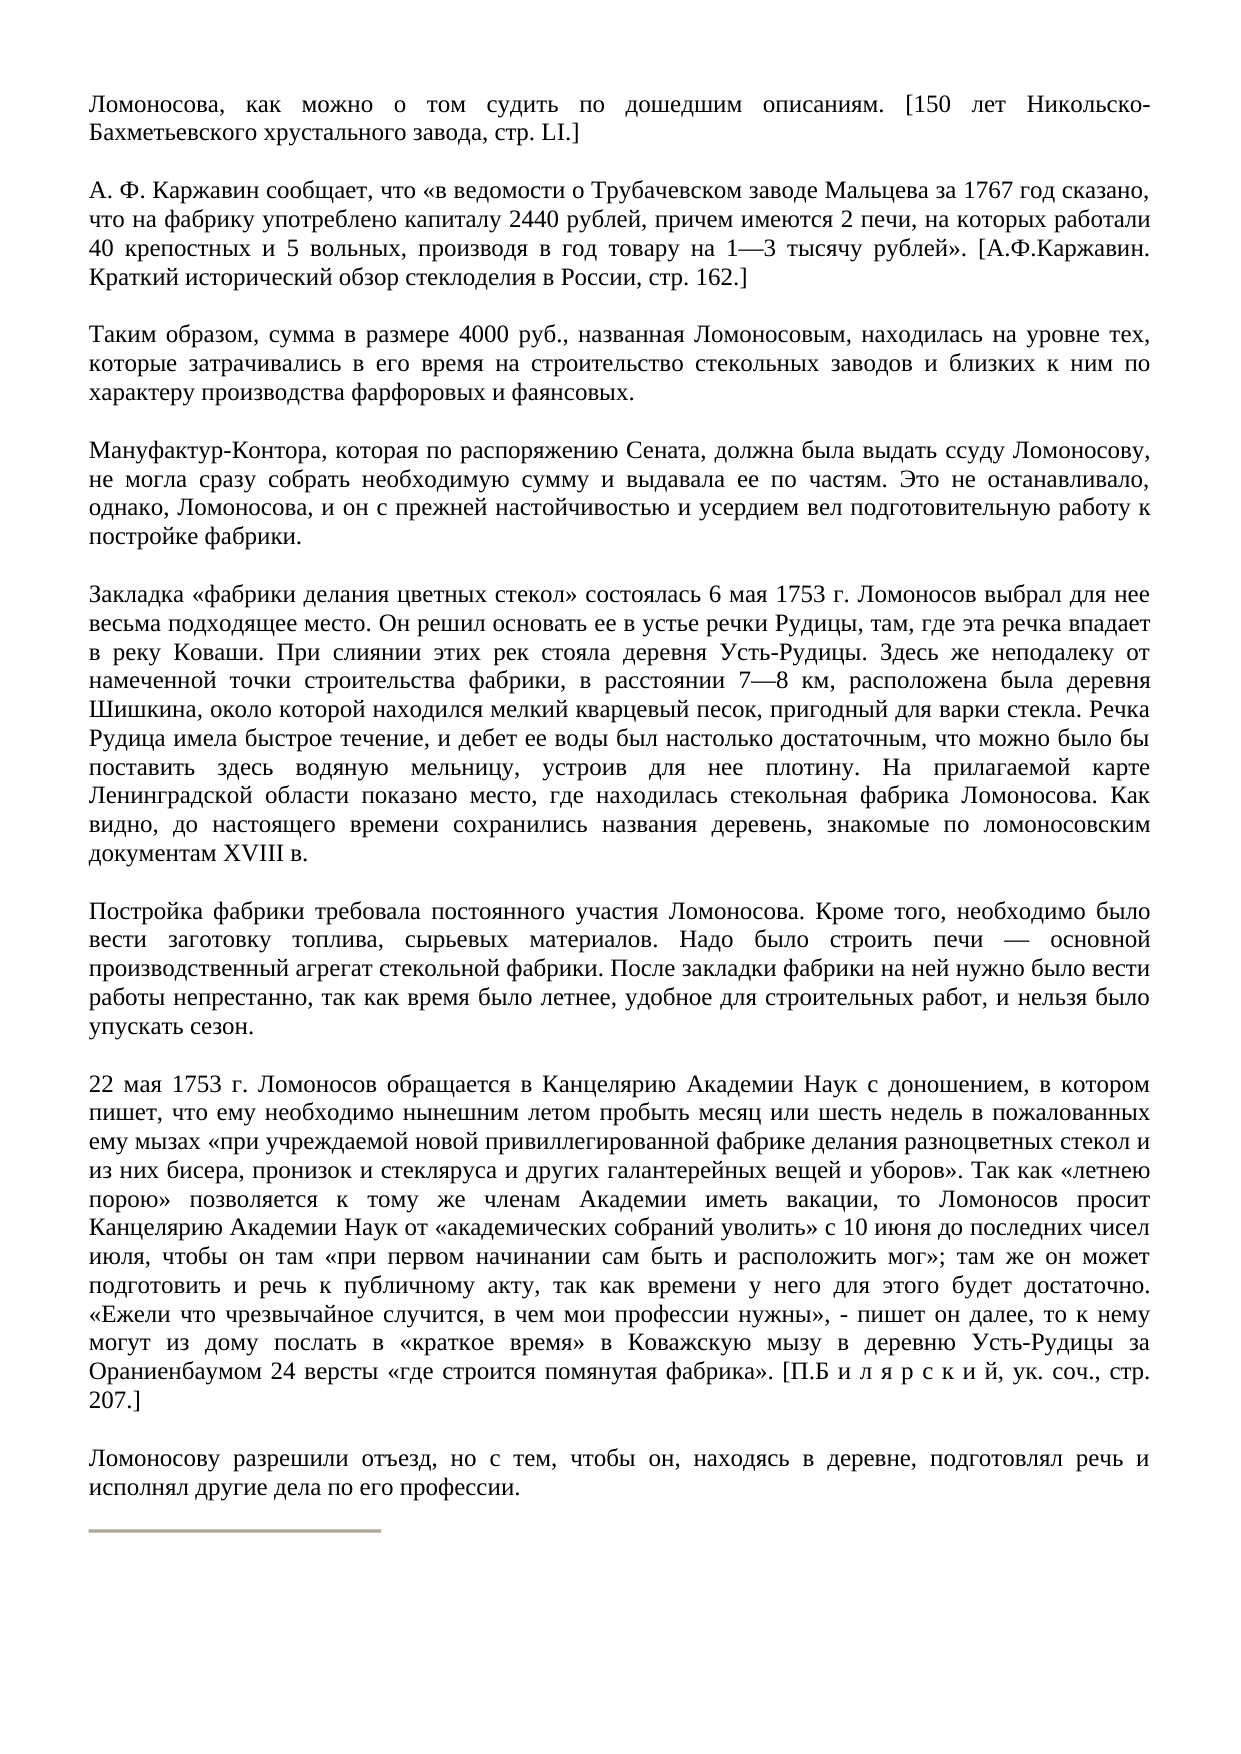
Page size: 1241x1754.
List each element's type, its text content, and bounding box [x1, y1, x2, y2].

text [89, 89, 1152, 146]
text Мануфактур-Контора, которая по распоряжению Сената, должна была выдать ссуду Ломоносову, не могла сразу собрать необходимую сумму и выдавала ее по частям. Это не останавливало, однако, Ломоносова, и он с прежней настойчивостью и усердием вел подготовительную работу к постройке фабрики. [89, 435, 1152, 550]
text Ломоносову разрешили отъезд, но с тем, чтобы он, находясь в деревне, подготовлял речь и исполнял другие дела по его профессии. [89, 1443, 1152, 1500]
text Закладка «фабрики делания цветных стекол» состоялась 6 мая 1753 г. Ломоносов выбрал для нее весьма подходящее место. Он решил основать ее в устье речки Рудицы, там, где эта речка впадает в реку Коваши. При слиянии этих рек стояла деревня Усть-Рудицы. Здесь же неподалеку от намеченной точки строительства фабрики, в расстоянии 7—8 км, расположена была деревня Шишкина, около которой находился мелкий кварцевый песок, пригодный для варки стекла. Речка Рудица имела быстрое течение, и дебет ее воды был настолько достаточным, что можно было бы поставить здесь водяную мельницу, устроив для нее плотину. На прилагаемой карте Ленинградской области показано место, где находилась стекольная фабрика Ломоносова. Как видно, до настоящего времени сохранились названия деревень, знакомые по ломоносовским документам XVIII в. [89, 579, 1152, 867]
text 22 мая 1753 г. Ломоносов обращается в Канцелярию Академии Наук с доношением, в котором пишет, что ему необходимо нынешним летом пробыть месяц или шесть недель в пожалованных ему мызах «при учреждаемой новой привиллегированной фабрике делания разноцветных стекол и из них бисера, пронизок и стекляруса и других галантерейных вещей и уборов». Так как «летнею порою» позволяется к тому же членам Академии иметь вакации, то Ломоносов просит Канцелярию Академии Наук от «академических собраний уволить» с 10 июня до последних чисел июля, чтобы он там «при первом начинании сам быть и расположить мог»; там же он может подготовить и речь к публичному акту, так как времени у него для этого будет достаточно. «Ежели что чрезвычайное случится, в чем мои профессии нужны», - пишет он далее, то к нему могут из дому послать в «краткое время» в Коважскую мызу в деревню Усть-Рудицы за Ораниенбаумом 24 версты «где строится помянутая фабрика». [П.Б и л я р с к и й, ук. соч., стр. 207.] [89, 1069, 1152, 1414]
text Таким образом, сумма в размере 4000 руб., названная Ломоносовым, находилась на уровне тех, которые затрачивались в его время на строительство стекольных заводов и близких к ним по характеру производства фарфоровых и фаянсовых. [89, 319, 1152, 406]
text Постройка фабрики требовала постоянного участия Ломоносова. Кроме того, необходимо было вести заготовку топлива, сырьевых материалов. Надо было строить печи — основной производственный агрегат стекольной фабрики. После закладки фабрики на ней нужно было вести работы непрестанно, так как время было летнее, удобное для строительных работ, и нельзя было упускать сезон. [89, 896, 1152, 1039]
text А. Ф. Каржавин сообщает, что «в ведомости о Трубачевском заводе Мальцева за 1767 год сказано, что на фабрику употреблено капиталу 2440 рублей, причем имеются 2 печи, на которых работали 40 крепостных и 5 вольных, производя в год товару на 1—3 тысячу рублей». [А.Ф.Каржавин. Краткий исторический обзор стеклоделия в России, стр. 162.] [89, 175, 1152, 290]
